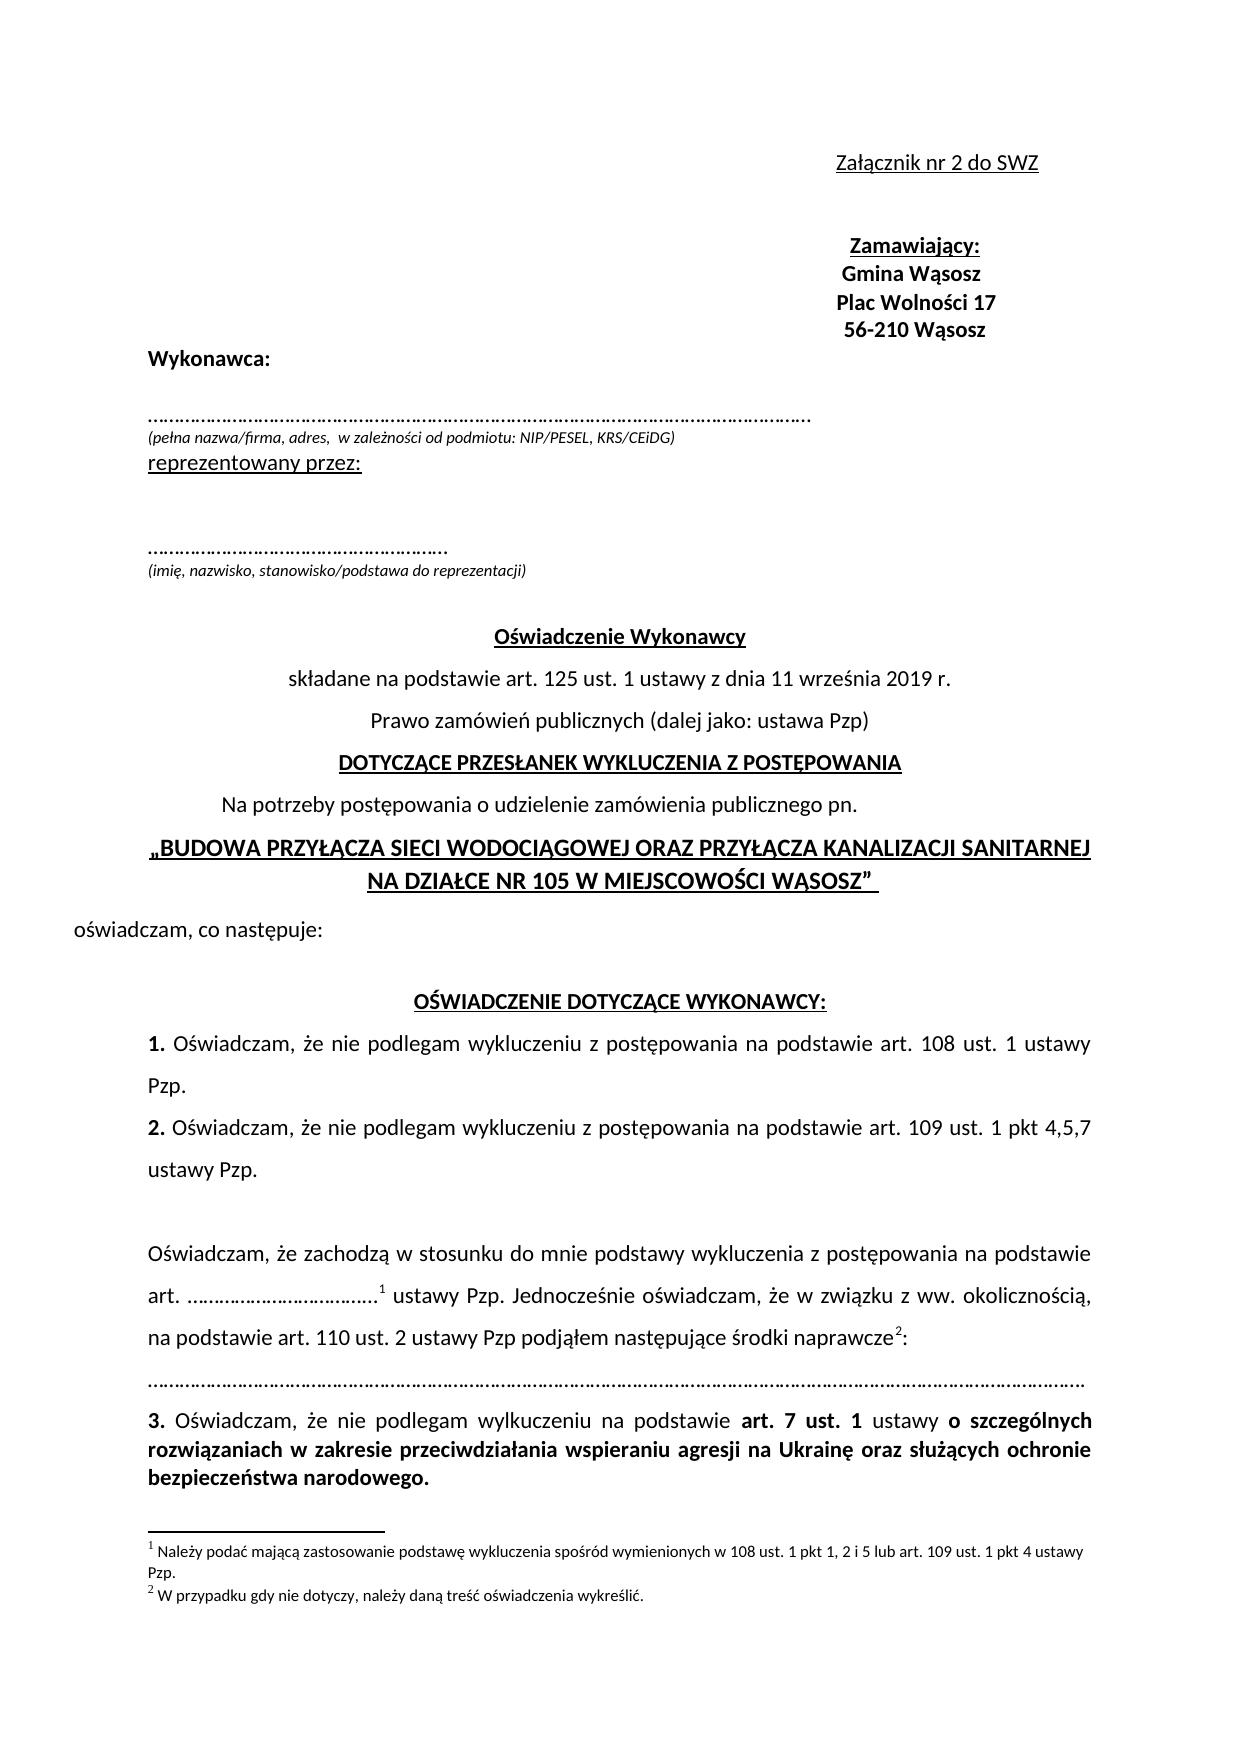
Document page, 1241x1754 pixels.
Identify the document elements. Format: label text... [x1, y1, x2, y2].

text Na potrzeby postępowania o udzielenie zamówienia publicznego pn. [148, 790, 1093, 818]
text 2. Oświadczam, że nie podlegam wykluczeniu z postępowania na podstawie art. 109 ust. 1 pkt 4,5,7 ustawy Pzp. [148, 1113, 1093, 1183]
text Oświadczam, że zachodzą w stosunku do mnie podstawy wykluczenia z postępowania na podstawie art. ……………………………... ustawy Pzp. Jednocześnie oświadczam, że w związku z ww. okolicznością, na podstawie art. 110 ust. 2 ustawy Pzp podjąłem następujące środki naprawcze: [148, 1239, 1093, 1351]
text Prawo zamówień publicznych (dalej jako: ustawa Pzp) [148, 706, 1093, 734]
text (pełna nazwa/firma, adres, w zależności od podmiotu: NIP/PESEL, KRS/CEiDG) [148, 428, 1081, 448]
text DOTYCZĄCE PRZESŁANEK WYKLUCZENIA Z POSTĘPOWANIA [148, 748, 1093, 776]
text Plac Wolności 17 [148, 288, 1093, 316]
text Zamawiający: [148, 232, 1093, 259]
list 3. Oświadczam, że nie podlegam wylkuczeniu na podstawie art. 7 ust. 1 ustawy o szczególnych rozwiązaniach w zakresie przeciwdziałania wspieraniu agresji na Ukrainę oraz służących ochronie bezpieczeństwa narodowego. [148, 1407, 1093, 1491]
text 56-210 Wąsosz [148, 316, 1093, 344]
text oświadczam, co następuje: [74, 915, 1093, 943]
text 1. Oświadczam, że nie podlegam wykluczeniu z postępowania na podstawie art. 108 ust. 1 ustawy Pzp. [148, 1029, 1093, 1099]
text Wykonawca: [148, 344, 1093, 372]
text Gmina Wąsosz [148, 259, 1093, 288]
text ……………………………………………………………………………………………………………………………………………………………. [148, 1365, 1093, 1393]
text (imię, nazwisko, stanowisko/podstawa do reprezentacji) [148, 560, 1096, 580]
text Załącznik nr 2 do SWZ [148, 148, 1093, 176]
text „BUDOWA PRZYŁĄCZA SIECI WODOCIĄGOWEJ ORAZ PRZYŁĄCZA KANALIZACJI SANITARNEJ NA DZIAŁCE NR 105 W MIEJSCOWOŚCI WĄSOSZ” [148, 832, 1093, 896]
text Oświadczenie Wykonawcy [148, 622, 1093, 650]
text reprezentowany przez: [148, 448, 1093, 476]
text ………………………………………………… [148, 532, 472, 560]
text OŚWIADCZENIE DOTYCZĄCE WYKONAWCY: [148, 987, 1093, 1015]
text składane na podstawie art. 125 ust. 1 ustawy z dnia 11 września 2019 r. [148, 664, 1093, 692]
text ……………………………………………………………………………………………………………… [148, 400, 1081, 428]
